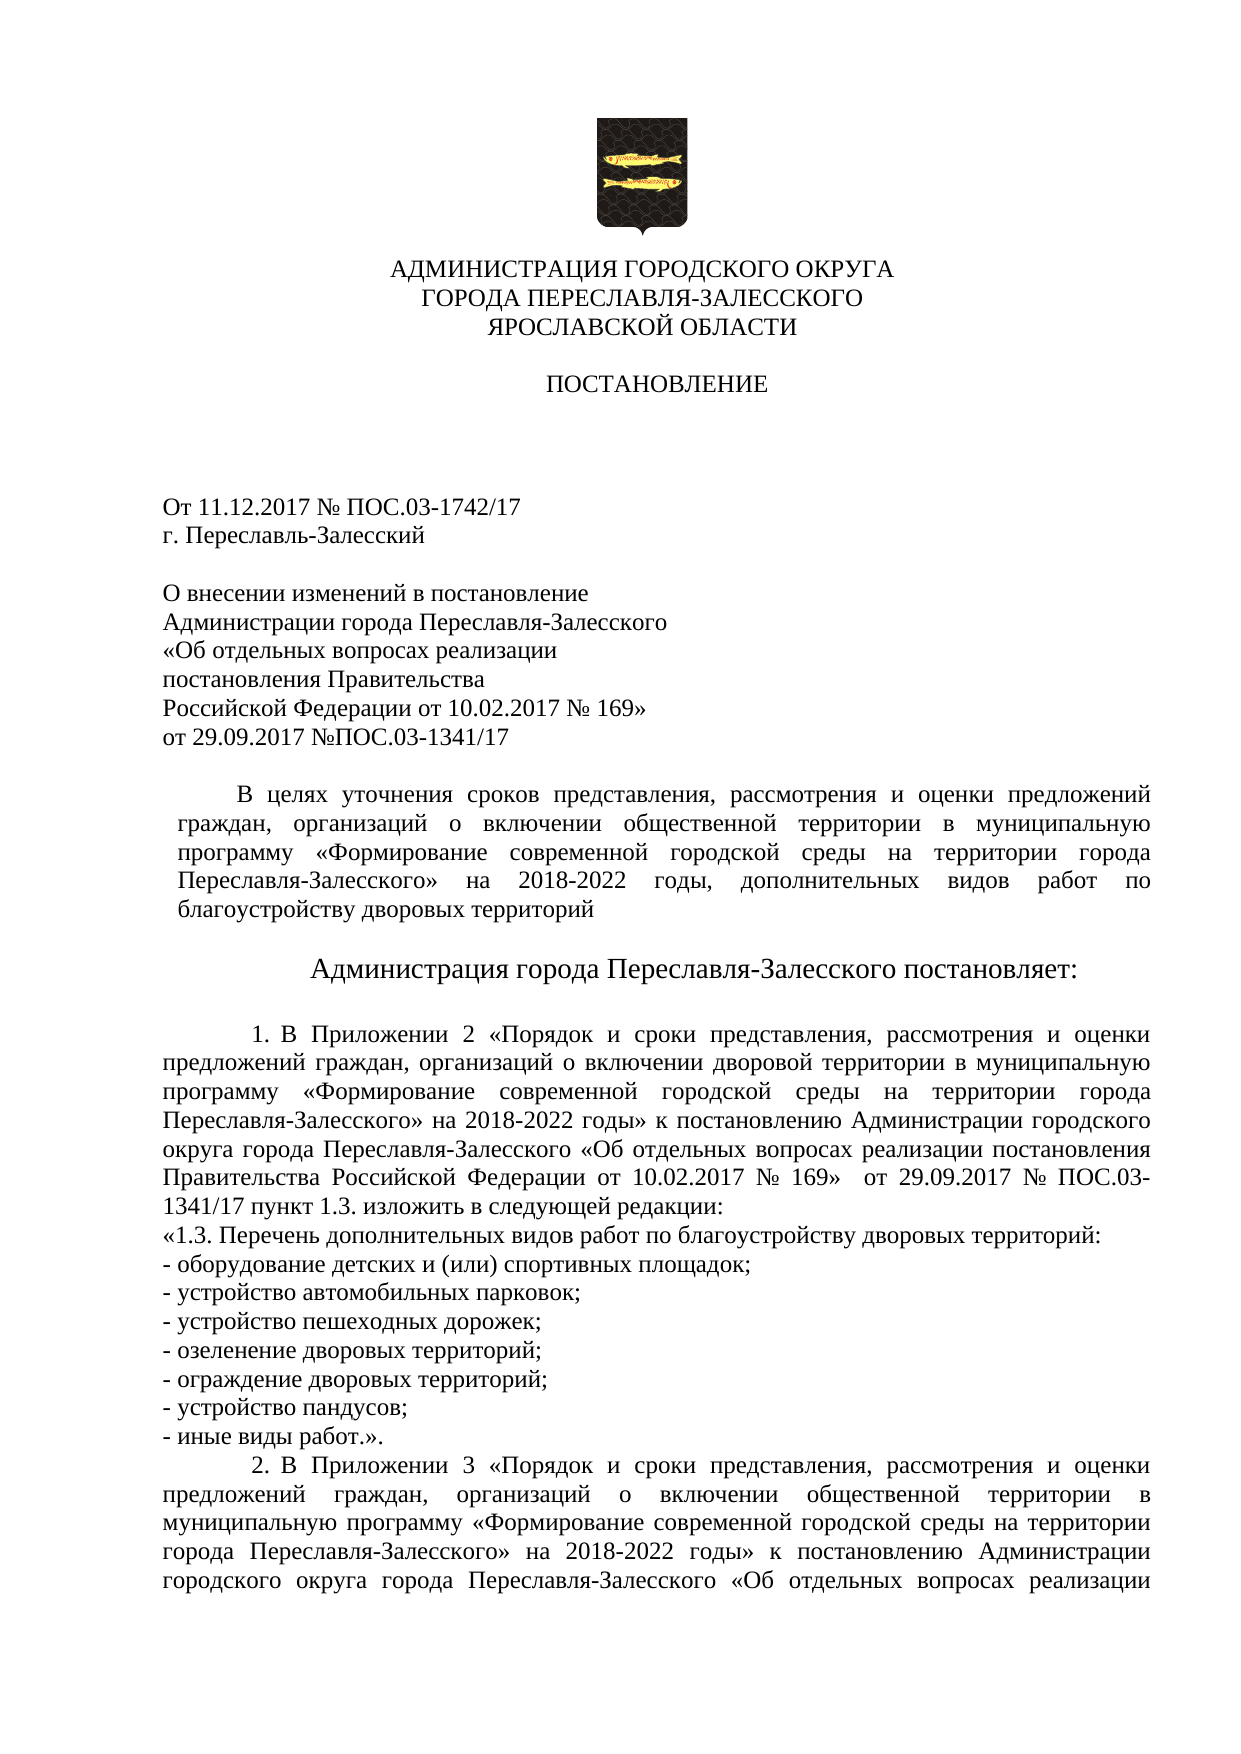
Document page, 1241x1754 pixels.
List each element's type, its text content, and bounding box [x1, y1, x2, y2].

list - озеленение дворовых территорий; [162, 1335, 1152, 1364]
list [162, 1450, 1152, 1594]
list - иные виды работ.». [162, 1421, 1152, 1450]
text ЯРОСЛАВСКОЙ ОБЛАСТИ [133, 312, 1152, 340]
text В целях уточнения сроков представления, рассмотрения и оценки предложений граждан, организаций о включении общественной территории в муниципальную программу «Формирование современной городской среды на территории города Переславля-Залесского» на 2018-2022 годы, дополнительных видов работ по благоустройству дворовых территорий [177, 779, 1152, 923]
text г. Переславль-Залесский [133, 520, 1152, 549]
text от 29.09.2017 №ПОС.03-1341/17 [162, 722, 1152, 750]
text «Об отдельных вопросах реализации [162, 635, 1152, 664]
text Администрации города Переславля-Залесского [162, 607, 1152, 635]
text постановления Правительства [162, 664, 1152, 693]
text АДМИНИСТРАЦИЯ ГОРОДСКОГО ОКРУГА [133, 254, 1152, 283]
text О внесении изменений в постановление [162, 578, 1152, 607]
list «1.3. Перечень дополнительных видов работ по благоустройству дворовых территорий: [162, 1220, 1152, 1249]
text Российской Федерации от 10.02.2017 № 169» [162, 693, 1152, 722]
list - оборудование детских и (или) спортивных площадок; [162, 1249, 1152, 1277]
list - устройство пешеходных дорожек; [162, 1306, 1152, 1335]
text От 11.12.2017 № ПОС.03-1742/17 [133, 492, 1152, 520]
text ПОСТАНОВЛЕНИЕ [162, 369, 1152, 398]
list - устройство пандусов; [162, 1392, 1152, 1421]
text Администрация города Переславля-Залесского постановляет: [162, 952, 1152, 985]
list В Приложении 2 «Порядок и сроки представления, рассмотрения и оценки предложений граждан, организаций о включении дворовой территории в муниципальную программу «Формирование современной городской среды на территории города Переславля-Залесского» на 2018-2022 годы» к постановлению Администрации городского округа города Переславля-Залесского «Об отдельных вопросах реализации постановления Правительства Российской Федерации от 10.02.2017 № 169» от 29.09.2017 № ПОС.03-1341/17 пункт 1.3. изложить в следующей редакции: [162, 1019, 1152, 1220]
list - ограждение дворовых территорий; [162, 1364, 1152, 1392]
text ГОРОДА ПЕРЕСЛАВЛЯ-ЗАЛЕССКОГО [133, 283, 1152, 312]
list - устройство автомобильных парковок; [162, 1277, 1152, 1306]
